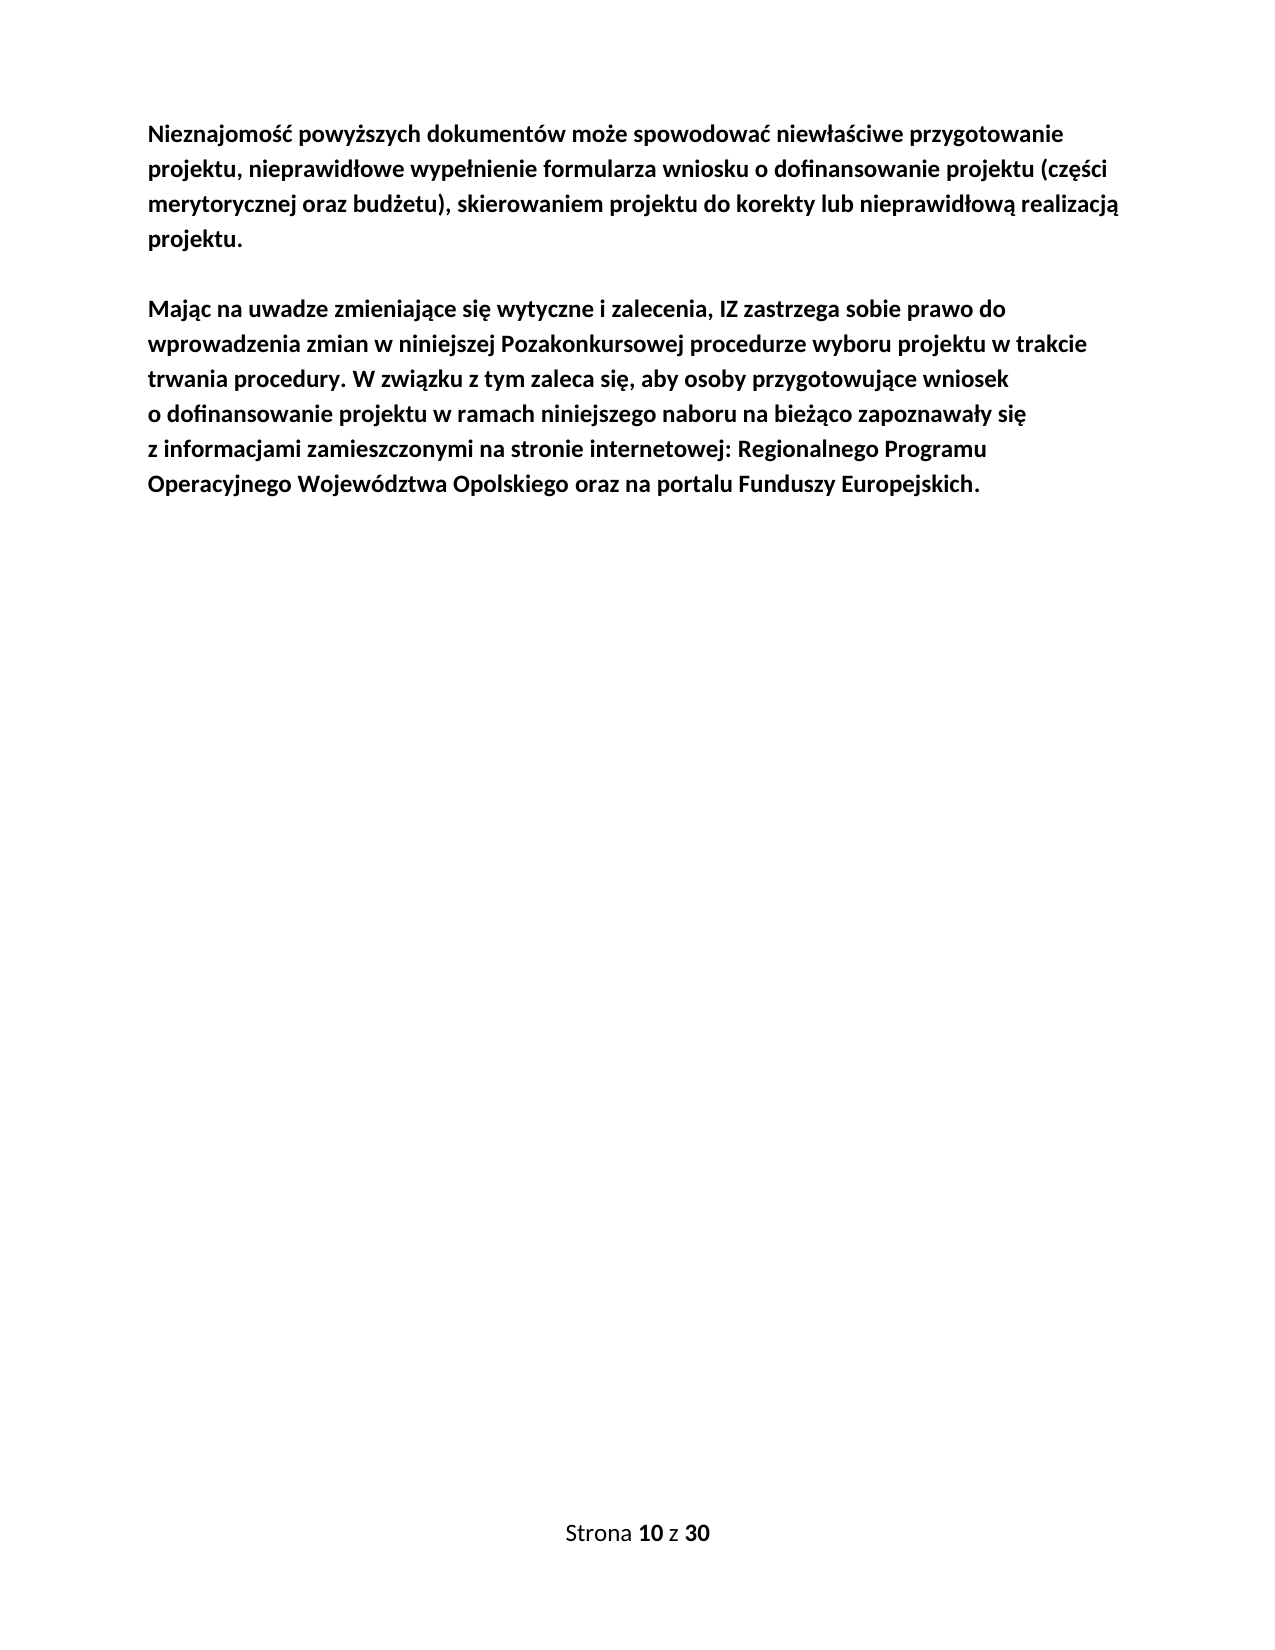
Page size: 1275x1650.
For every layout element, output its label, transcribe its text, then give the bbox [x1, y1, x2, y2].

text Nieznajomość powyższych dokumentów może spowodować niewłaściwe przygotowanie projektu, nieprawidłowe wypełnienie formularza wniosku o dofinansowanie projektu (części merytorycznej oraz budżetu), skierowaniem projektu do korekty lub nieprawidłową realizacją projektu. [148, 118, 1127, 254]
text Mając na uwadze zmieniające się wytyczne i zalecenia, IZ zastrzega sobie prawo do wprowadzenia zmian w niniejszej Pozakonkursowej procedurze wyboru projektu w trakcie trwania procedury. W związku z tym zaleca się, aby osoby przygotowujące wniosek o dofinansowanie projektu w ramach niniejszego naboru na bieżąco zapoznawały się z informacjami zamieszczonymi na stronie internetowej: Regionalnego Programu Operacyjnego Województwa Opolskiego oraz na portalu Funduszy Europejskich. [148, 293, 1127, 499]
